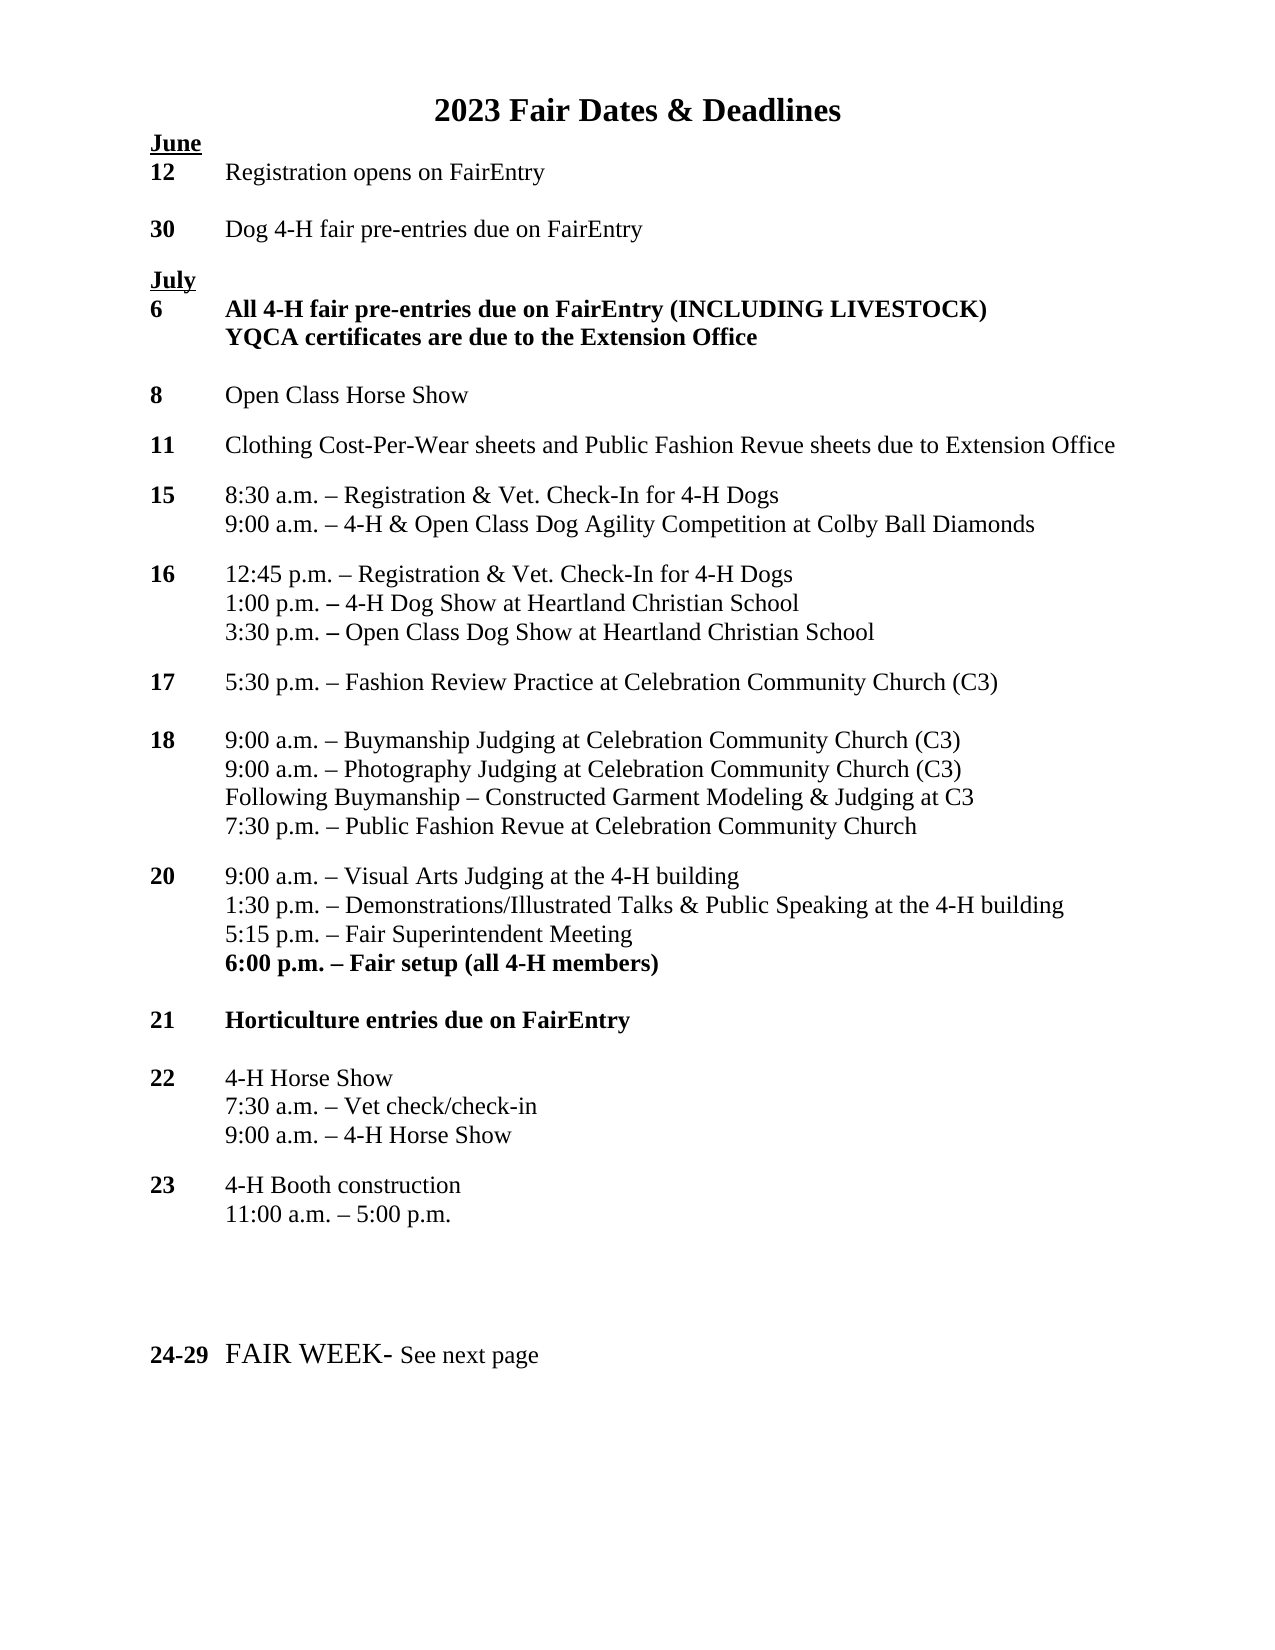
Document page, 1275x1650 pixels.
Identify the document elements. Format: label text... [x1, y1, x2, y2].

text 21 Horticulture entries due on FairEntry [150, 1005, 1125, 1034]
text 2023 Fair Dates & Deadlines [150, 90, 1125, 128]
text 9:00 a.m. – 4-H Horse Show [150, 1120, 1125, 1149]
text Following Buymanship – Constructed Garment Modeling & Judging at C3 [225, 782, 1125, 811]
text 12 Registration opens on FairEntry [150, 157, 1125, 186]
text 24-29 FAIR WEEK- See next page [150, 1336, 1125, 1369]
text 22 4-H Horse Show [150, 1063, 1125, 1091]
text 1:00 p.m. – 4-H Dog Show at Heartland Christian School [150, 588, 1125, 617]
text 17 5:30 p.m. – Fashion Review Practice at Celebration Community Church (C3) [150, 667, 1125, 696]
text July [150, 265, 1125, 294]
text 7:30 p.m. – Public Fashion Revue at Celebration Community Church [150, 811, 1125, 840]
text 23 4-H Booth construction [150, 1171, 1125, 1199]
text 9:00 a.m. – 4-H & Open Class Dog Agility Competition at Colby Ball Diamonds [150, 509, 1125, 538]
text 6 All 4-H fair pre-entries due on FairEntry (INCLUDING LIVESTOCK) [150, 294, 1125, 322]
text 11:00 a.m. – 5:00 p.m. [150, 1199, 1125, 1228]
text YQCA certificates are due to the Extension Office [150, 322, 1125, 351]
text June [150, 128, 1125, 157]
text 20 9:00 a.m. – Visual Arts Judging at the 4-H building [150, 861, 1125, 890]
text 15 8:30 a.m. – Registration & Vet. Check-In for 4-H Dogs [150, 481, 1125, 509]
text 18 9:00 a.m. – Buymanship Judging at Celebration Community Church (C3) [150, 725, 1125, 754]
text 3:30 p.m. – Open Class Dog Show at Heartland Christian School [150, 617, 1125, 646]
text 16 12:45 p.m. – Registration & Vet. Check-In for 4-H Dogs [150, 559, 1125, 588]
text 1:30 p.m. – Demonstrations/Illustrated Talks & Public Speaking at the 4-H building [150, 890, 1125, 919]
text 5:15 p.m. – Fair Superintendent Meeting [150, 919, 1125, 948]
text 6:00 p.m. – Fair setup (all 4-H members) [150, 948, 1125, 976]
text 11 Clothing Cost-Per-Wear sheets and Public Fashion Revue sheets due to Extension Office [150, 430, 1125, 459]
text 30 Dog 4-H fair pre-entries due on FairEntry [150, 214, 1125, 243]
text 8 Open Class Horse Show [150, 380, 1125, 409]
text 9:00 a.m. – Photography Judging at Celebration Community Church (C3) [150, 754, 1125, 782]
text 7:30 a.m. – Vet check/check-in [150, 1091, 1125, 1120]
